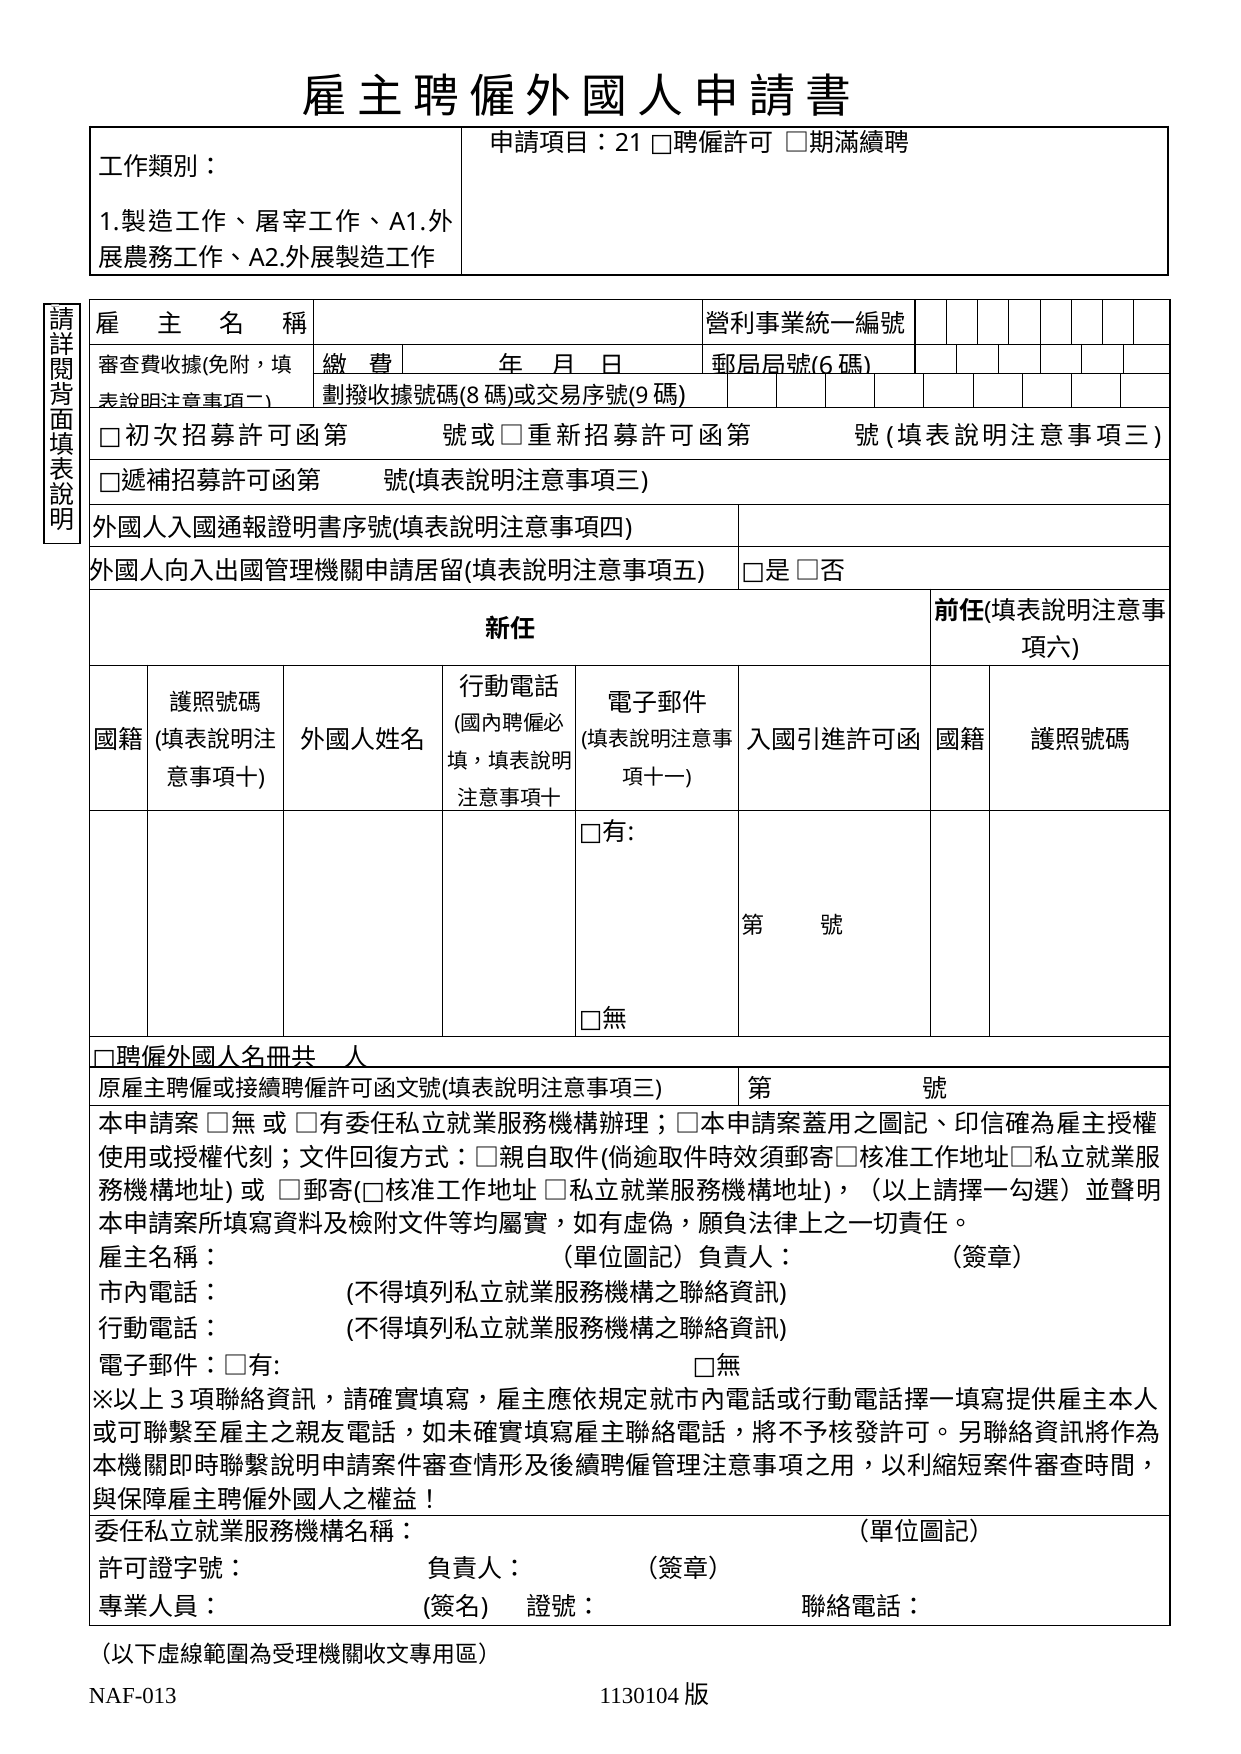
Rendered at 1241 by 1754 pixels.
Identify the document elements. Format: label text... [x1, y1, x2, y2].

table_cell 委任私立就業服務機構名稱： （單位圖記） 許可證字號： 負責人： （簽章） 專業人員： (簽名) 證號： 聯絡電話： [90, 1516, 1169, 1625]
table_cell [1082, 345, 1123, 373]
table_cell 國籍 [931, 666, 989, 810]
table_header [1041, 300, 1071, 344]
table_header [1134, 300, 1169, 344]
table_cell [148, 811, 283, 1036]
table_cell 劃撥收據號碼(8碼)或交易序號(9碼) [314, 374, 727, 407]
table_cell [974, 374, 1022, 407]
table_cell 國籍 [90, 666, 147, 810]
table_header 營利事業統一編號 [703, 300, 914, 344]
table_cell [1072, 374, 1120, 407]
table_cell [1023, 374, 1071, 407]
table_header 申請項目：21 □聘僱許可 □期滿續聘 [462, 128, 1167, 274]
table_cell [875, 374, 923, 407]
table_header [916, 300, 946, 344]
table_header [314, 300, 702, 344]
table_header [1072, 300, 1102, 344]
table_header [947, 300, 977, 344]
table_header 雇主名稱 [90, 300, 313, 344]
table_cell [443, 811, 575, 1036]
table_cell [826, 374, 874, 407]
table_cell □是 □否 [739, 547, 1169, 588]
table_cell □聘僱外國人名冊共 人 [90, 1037, 1169, 1066]
table_header [978, 300, 1008, 344]
table_cell [90, 811, 147, 1036]
table_header 工作類別： 1.製造工作、屠宰工作、A1.外展農務工作、A2.外展製造工作 [91, 128, 461, 274]
table_cell 原雇主聘僱或接續聘僱許可函文號(填表說明注意事項三) [90, 1068, 738, 1105]
table_cell 護照號碼 (填表說明注意事項十) [148, 666, 283, 810]
table_cell 繳費日期 [314, 345, 402, 373]
table_cell [777, 374, 825, 407]
table_cell [931, 811, 989, 1036]
table_cell 行動電話 (國內聘僱必填，填表說明注意事項十一) [443, 666, 575, 810]
table_cell 郵局局號(6碼) [703, 345, 914, 373]
table_cell 第 號 [739, 811, 930, 1036]
table_cell 審查費收據(免附，填表說明注意事項二) [90, 345, 313, 407]
table_cell [284, 811, 442, 1036]
table_cell 新任 [90, 590, 930, 664]
table_cell [739, 505, 1169, 546]
table_cell [728, 374, 776, 407]
table_cell 外國人姓名 [284, 666, 442, 810]
table_cell □有: □無 [576, 811, 738, 1036]
table_cell 護照號碼 [990, 666, 1169, 810]
table_cell [999, 345, 1040, 373]
table_cell 第 號 [739, 1068, 1169, 1105]
table_cell [990, 811, 1169, 1036]
table_cell 電子郵件 (填表說明注意事項十一) [576, 666, 738, 810]
table_cell [1124, 345, 1169, 373]
table_cell 外國人入國通報證明書序號(填表說明注意事項四) [90, 505, 738, 546]
table_cell [957, 345, 998, 373]
table_cell 外國人向入出國管理機關申請居留(填表說明注意事項五) [90, 547, 738, 588]
table_cell □初次招募許可函第 號或□重新招募許可函第 號(填表說明注意事項三) [90, 408, 1169, 459]
table_cell 年 月 日 [403, 345, 702, 373]
table_header [1009, 300, 1040, 344]
table_header [1103, 300, 1133, 344]
table_cell 前任(填表說明注意事項六) [931, 590, 1169, 664]
table_cell 本申請案 □無 或 □有委任私立就業服務機構辦理；□本申請案蓋用之圖記、印信確為雇主授權使用或授權代刻；文件回復方式：□親自取件(倘逾取件時效須郵寄□核准工作地址□私立就業服務機構地址) 或 □郵寄(□核准工作地址 □私立就業服務機構地址)，（以上請擇一勾選）並聲明本申請案所填寫資料及檢附文件等均屬實，如有虛偽，願負法律上之一切責任。 雇主名稱： （單位圖記）負責人： （簽章） 市內電話： (不得填列私立就業服務機構之聯絡資訊) 行動電話： (不得填列私立就業服務機構之聯絡資訊) 電子郵件：□有: □無 ※以上3項聯絡資訊，請確實填寫，雇主應依規定就市內電話或行動電話擇一填寫提供雇主本人或可聯繫至雇主之親友電話，如未確實填寫雇主聯絡電話，將不予核發許可。另聯絡資訊將作為本機關即時聯繫說明申請案件審查情形及後續聘僱管理注意事項之用，以利縮短案件審查時間，與保障雇主聘僱外國人之權益！ [90, 1106, 1169, 1515]
table_cell [916, 345, 956, 373]
text 雇 主 聘 僱 外 國 人 申 請 書 [89, 59, 1064, 126]
table_cell □遞補招募許可函第 號(填表說明注意事項三) [90, 460, 1169, 504]
table_cell [924, 374, 973, 407]
text （以下虛線範圍為受理機關收文專用區） [89, 1635, 1152, 1669]
table_cell 入國引進許可函 [739, 666, 930, 810]
table_cell [1041, 345, 1081, 373]
table_cell [1121, 374, 1169, 407]
